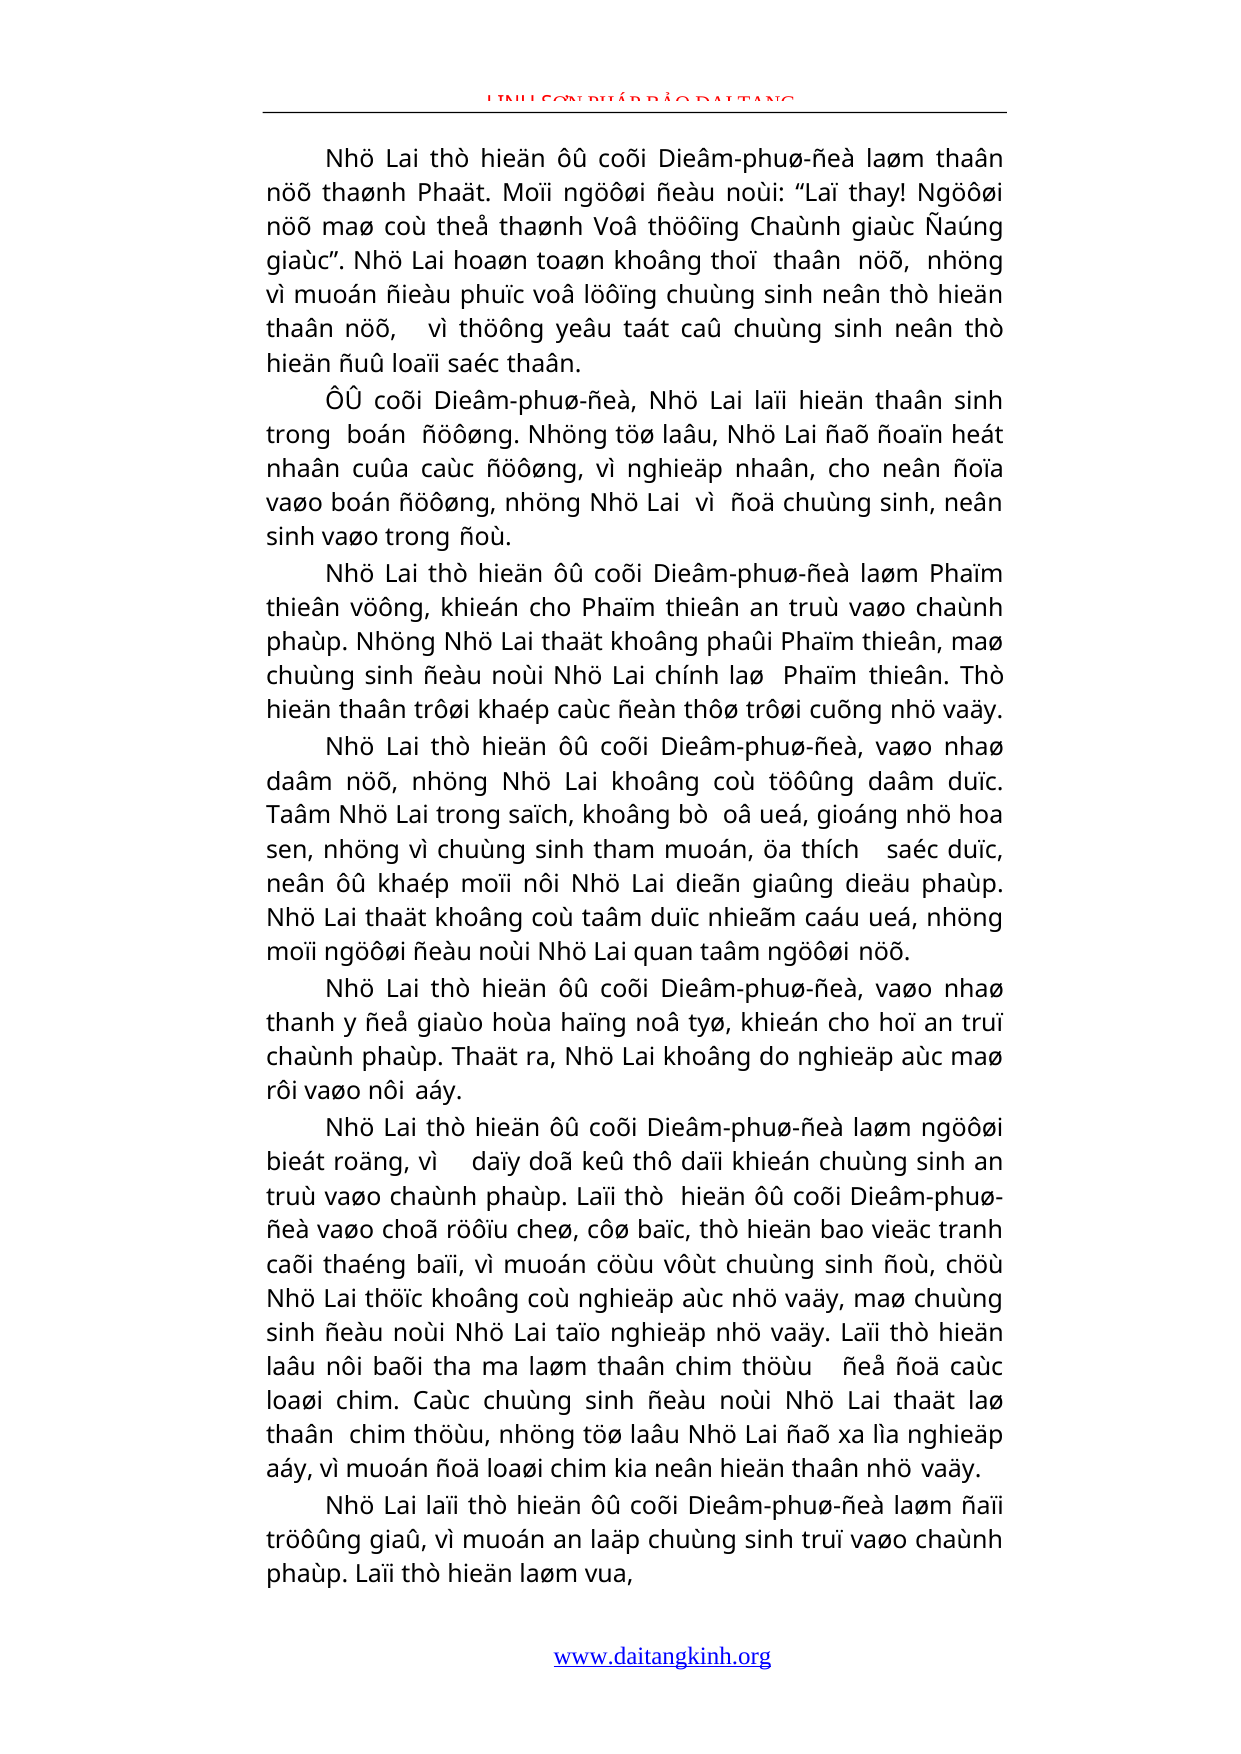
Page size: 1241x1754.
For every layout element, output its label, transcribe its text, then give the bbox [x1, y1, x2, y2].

text Nhö Lai thò hieän ôû coõi Dieâm-phuø-ñeà, vaøo nhaø daâm nöõ, nhöng Nhö Lai khoâng coù töôûng daâm duïc. Taâm Nhö Lai trong saïch, khoâng bò oâ ueá, gioáng nhö hoa sen, nhöng vì chuùng sinh tham muoán, öa thích saéc duïc, neân ôû khaép moïi nôi Nhö Lai dieãn giaûng dieäu phaùp. Nhö Lai thaät khoâng coù taâm duïc nhieãm caáu ueá, nhöng moïi ngöôøi ñeàu noùi Nhö Lai quan taâm ngöôøi nöõ. [266, 729, 1004, 967]
text www.daitangkinh.org [553, 1641, 1065, 1669]
text ÔÛ coõi Dieâm-phuø-ñeà, Nhö Lai laïi hieän thaân sinh trong boán ñöôøng. Nhöng töø laâu, Nhö Lai ñaõ ñoaïn heát nhaân cuûa caùc ñöôøng, vì nghieäp nhaân, cho neân ñoïa vaøo boán ñöôøng, nhöng Nhö Lai vì ñoä chuùng sinh, neân sinh vaøo trong ñoù. [266, 382, 1004, 553]
text Nhö Lai thò hieän ôû coõi Dieâm-phuø-ñeà, vaøo nhaø thanh y ñeå giaùo hoùa haïng noâ tyø, khieán cho hoï an truï chaùnh phaùp. Thaät ra, Nhö Lai khoâng do nghieäp aùc maø rôi vaøo nôi aáy. [266, 971, 1004, 1107]
text Nhö Lai thò hieän ôû coõi Dieâm-phuø-ñeà laøm ngöôøi bieát roäng, vì daïy doã keû thô daïi khieán chuùng sinh an truù vaøo chaùnh phaùp. Laïi thò hieän ôû coõi Dieâm-phuø-ñeà vaøo choã röôïu cheø, côø baïc, thò hieän bao vieäc tranh caõi thaéng baïi, vì muoán cöùu vôùt chuùng sinh ñoù, chöù Nhö Lai thöïc khoâng coù nghieäp aùc nhö vaäy, maø chuùng sinh ñeàu noùi Nhö Lai taïo nghieäp nhö vaäy. Laïi thò hieän laâu nôi baõi tha ma laøm thaân chim thöùu ñeå ñoä caùc loaøi chim. Caùc chuùng sinh ñeàu noùi Nhö Lai thaät laø thaân chim thöùu, nhöng töø laâu Nhö Lai ñaõ xa lìa nghieäp aáy, vì muoán ñoä loaøi chim kia neân hieän thaân nhö vaäy. [266, 1110, 1004, 1485]
text Nhö Lai laïi thò hieän ôû coõi Dieâm-phuø-ñeà laøm ñaïi tröôûng giaû, vì muoán an laäp chuùng sinh truï vaøo chaùnh phaùp. Laïi thò hieän laøm vua, [266, 1488, 1004, 1590]
text Nhö Lai thò hieän ôû coõi Dieâm-phuø-ñeà laøm thaân nöõ thaønh Phaät. Moïi ngöôøi ñeàu noùi: “Laï thay! Ngöôøi nöõ maø coù theå thaønh Voâ thöôïng Chaùnh giaùc Ñaúng giaùc”. Nhö Lai hoaøn toaøn khoâng thoï thaân nöõ, nhöng vì muoán ñieàu phuïc voâ löôïng chuùng sinh neân thò hieän thaân nöõ, vì thöông yeâu taát caû chuùng sinh neân thò hieän ñuû loaïi saéc thaân. [266, 141, 1004, 379]
text Nhö Lai thò hieän ôû coõi Dieâm-phuø-ñeà laøm Phaïm thieân vöông, khieán cho Phaïm thieân an truù vaøo chaùnh phaùp. Nhöng Nhö Lai thaät khoâng phaûi Phaïm thieân, maø chuùng sinh ñeàu noùi Nhö Lai chính laø Phaïm thieân. Thò hieän thaân trôøi khaép caùc ñeàn thôø trôøi cuõng nhö vaäy. [266, 556, 1004, 726]
